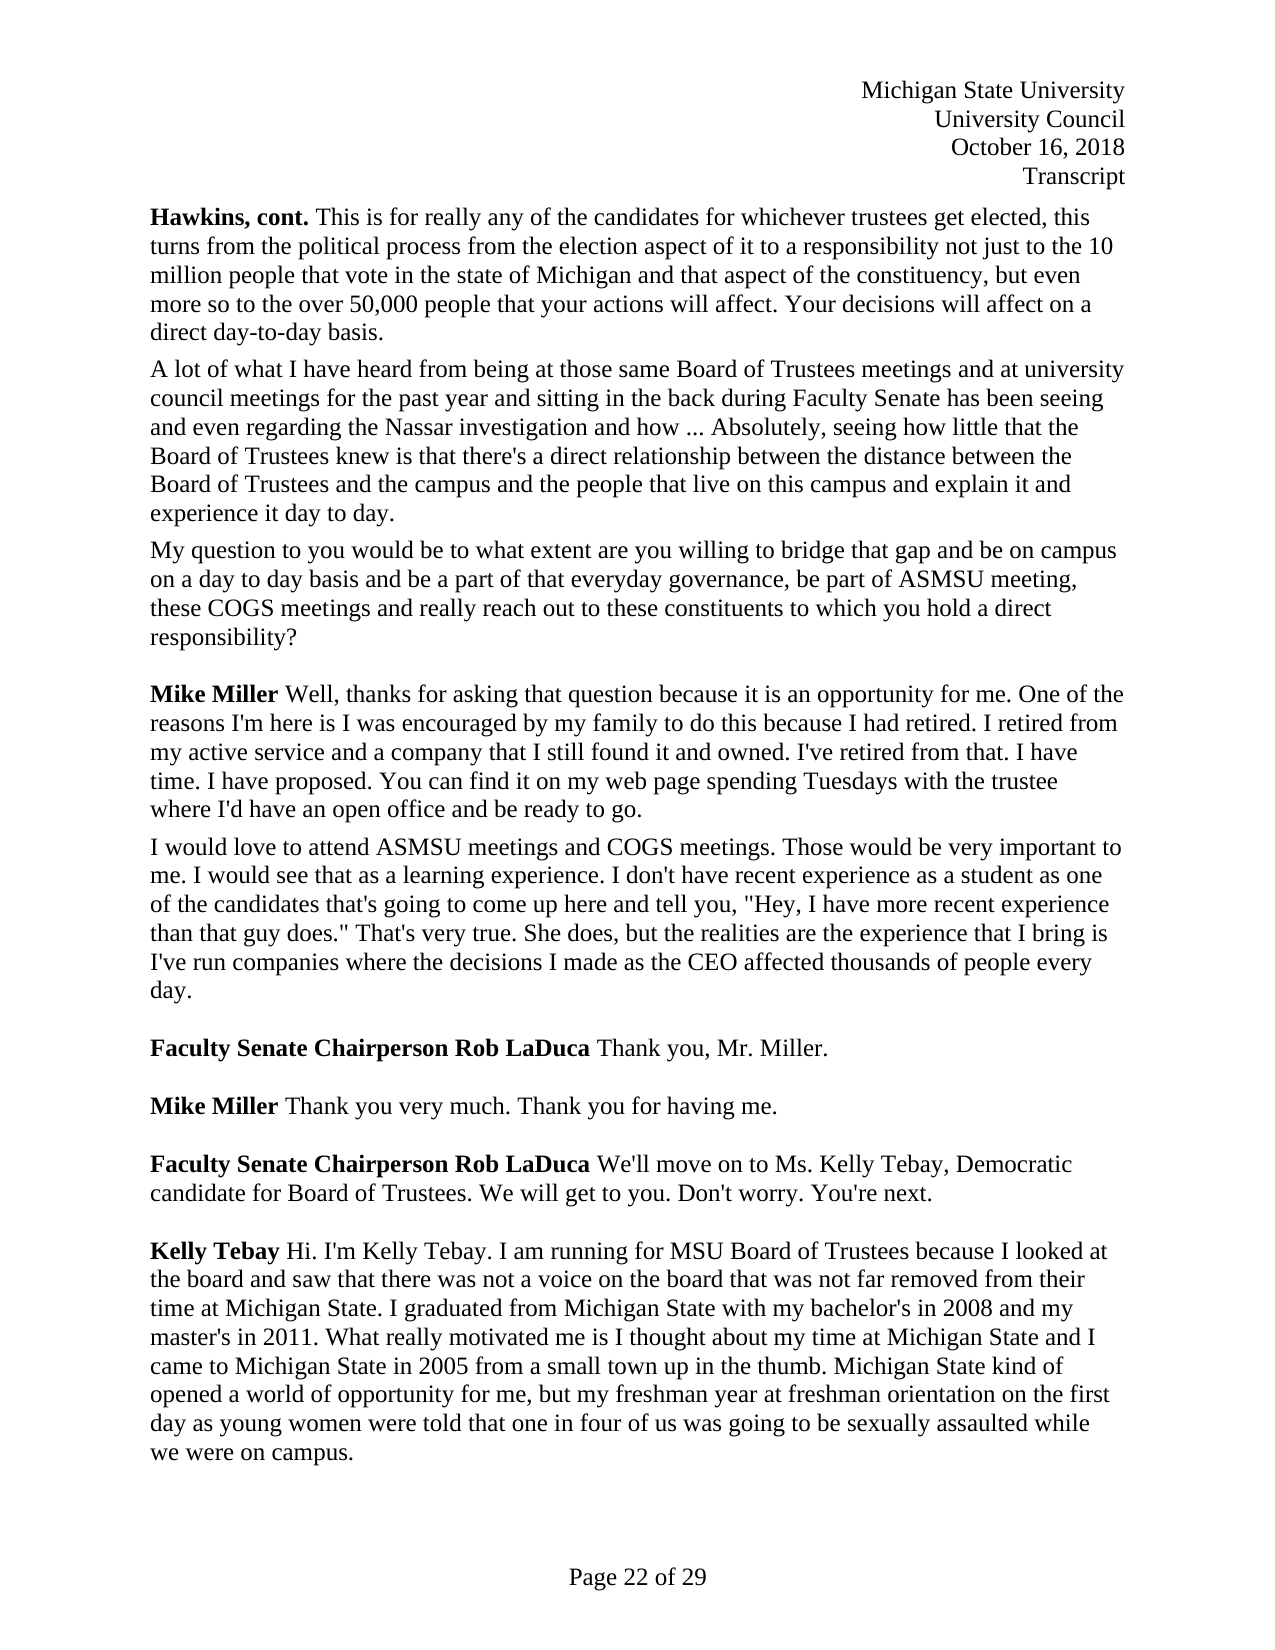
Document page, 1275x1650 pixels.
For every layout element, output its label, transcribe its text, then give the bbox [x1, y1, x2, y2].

text Hawkins, cont. This is for really any of the candidates for whichever trustees get elected, this turns from the political process from the election aspect of it to a responsibility not just to the 10 million people that vote in the state of Michigan and that aspect of the constituency, but even more so to the over 50,000 people that your actions will affect. Your decisions will affect on a direct day-to-day basis. [150, 202, 1125, 346]
text A lot of what I have heard from being at those same Board of Trustees meetings and at university council meetings for the past year and sitting in the back during Faculty Senate has been seeing and even regarding the Nassar investigation and how ... Absolutely, seeing how little that the Board of Trustees knew is that there's a direct relationship between the distance between the Board of Trustees and the campus and the people that live on this campus and explain it and experience it day to day. [150, 354, 1125, 527]
text Faculty Senate Chairperson Rob LaDuca We'll move on to Ms. Kelly Tebay, Democratic candidate for Board of Trustees. We will get to you. Don't worry. You're next. [150, 1149, 1125, 1207]
text I would love to attend ASMSU meetings and COGS meetings. Those would be very important to me. I would see that as a learning experience. I don't have recent experience as a student as one of the candidates that's going to come up here and tell you, "Hey, I have more recent experience than that guy does." That's very true. She does, but the realities are the experience that I bring is I've run companies where the decisions I made as the CEO affected thousands of people every day. [150, 832, 1125, 1004]
text My question to you would be to what extent are you willing to bridge that gap and be on campus on a day to day basis and be a part of that everyday governance, be part of ASMSU meeting, these COGS meetings and really reach out to these constituents to which you hold a direct responsibility? [150, 535, 1125, 650]
text Mike Miller Well, thanks for asking that question because it is an opportunity for me. One of the reasons I'm here is I was encouraged by my family to do this because I had retired. I retired from my active service and a company that I still found it and owned. I've retired from that. I have time. I have proposed. You can find it on my web page spending Tuesdays with the trustee where I'd have an open office and be ready to go. [150, 679, 1125, 823]
text Faculty Senate Chairperson Rob LaDuca Thank you, Mr. Miller. [150, 1033, 1125, 1062]
text Mike Miller Thank you very much. Thank you for having me. [150, 1091, 1125, 1120]
text Kelly Tebay Hi. I'm Kelly Tebay. I am running for MSU Board of Trustees because I looked at the board and saw that there was not a voice on the board that was not far removed from their time at Michigan State. I graduated from Michigan State with my bachelor's in 2008 and my master's in 2011. What really motivated me is I thought about my time at Michigan State and I came to Michigan State in 2005 from a small town up in the thumb. Michigan State kind of opened a world of opportunity for me, but my freshman year at freshman orientation on the first day as young women were told that one in four of us was going to be sexually assaulted while we were on campus. [150, 1236, 1125, 1466]
